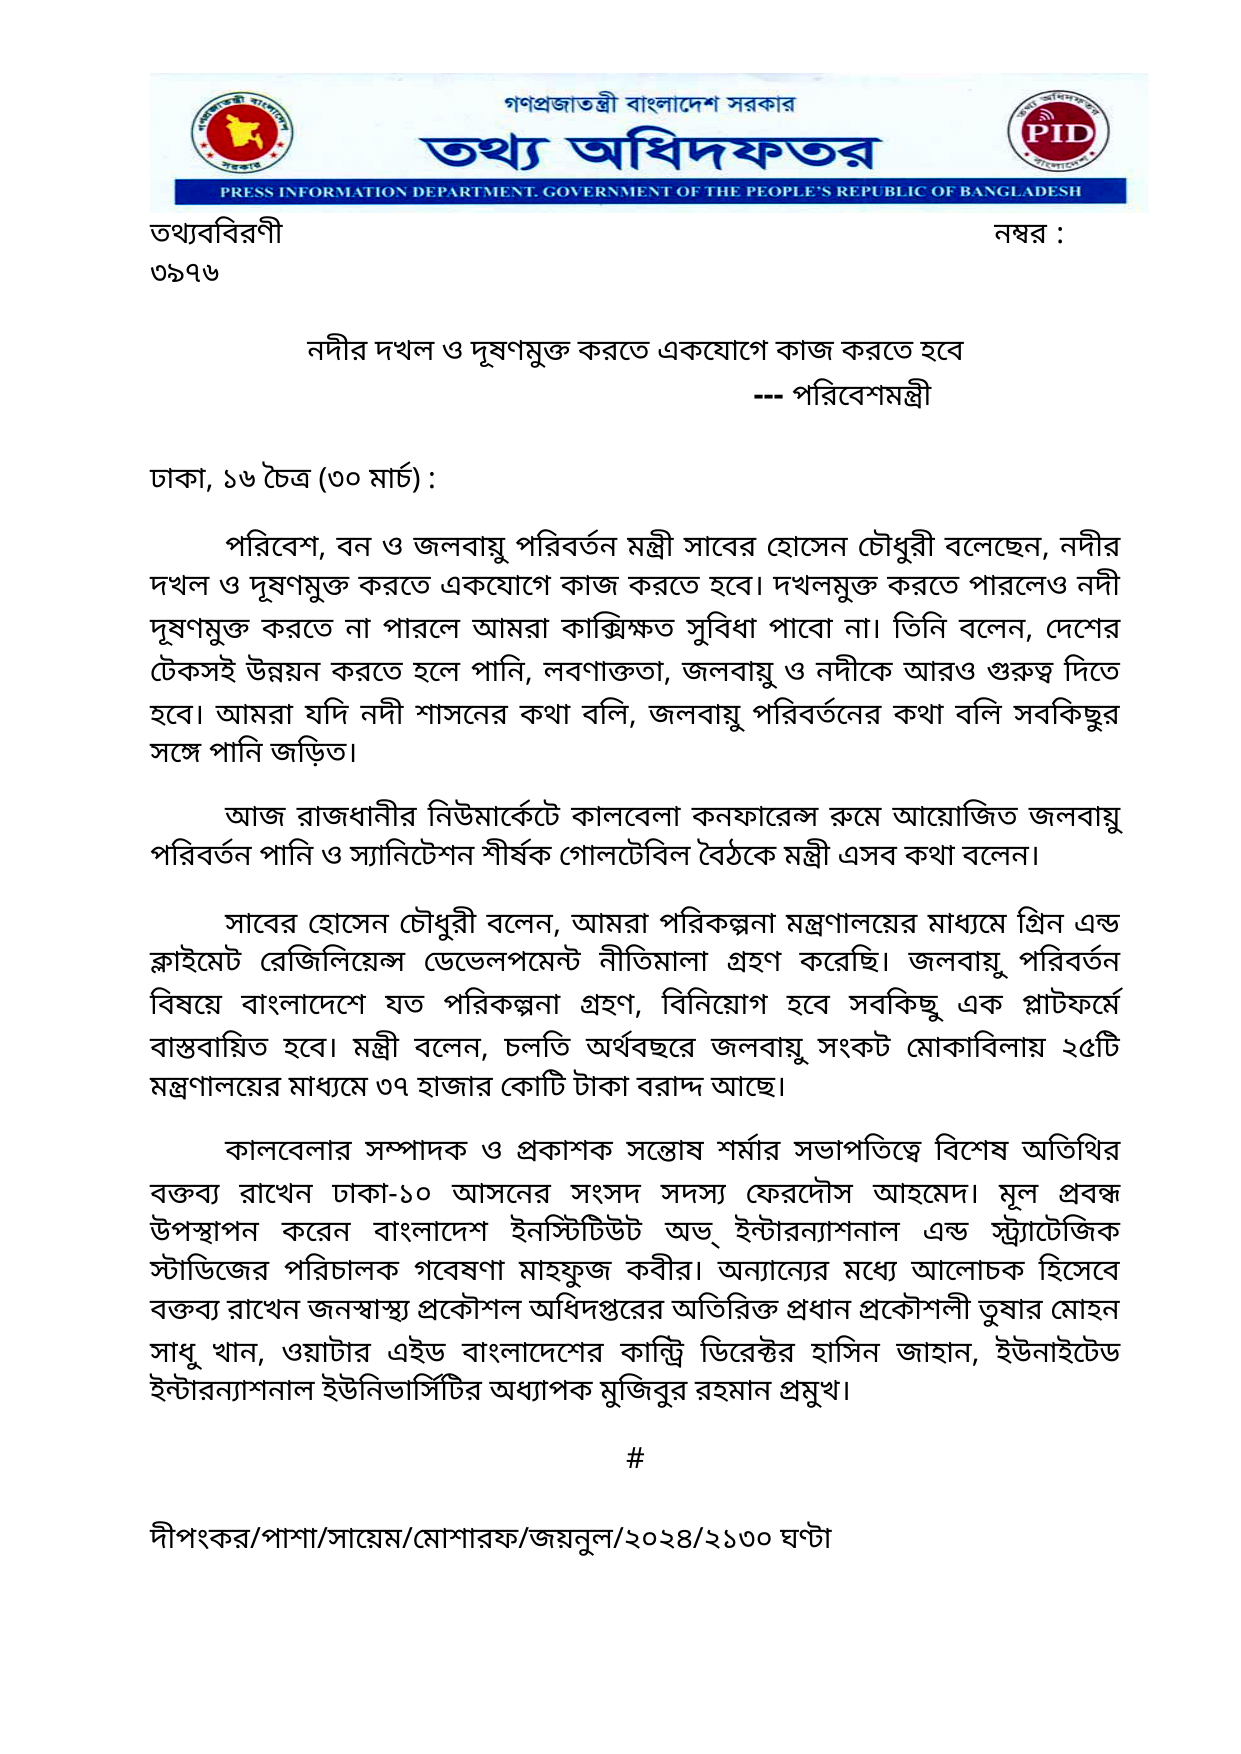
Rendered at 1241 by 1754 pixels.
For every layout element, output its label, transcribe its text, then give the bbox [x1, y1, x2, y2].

text পরিবেশ, বন ও জলবায়ু পরিবর্তন মন্ত্রী সাবের হোসেন চৌধুরী বলেছেন, নদীর দখল ও দূষণমুক্ত করতে একযোগে কাজ করতে হবে। দখলমুক্ত করতে পারলেও নদী দূষণমুক্ত করতে না পারলে আমরা কাক্সিক্ষত সুবিধা পাবো না। তিনি বলেন, দেশের টেকসই উন্নয়ন করতে হলে পানি, লবণাক্ততা, জলবায়ু ও নদীকে আরও গুরুত্ব দিতে হবে। আমরা যদি নদী শাসনের কথা বলি, জলবায়ু পরিবর্তনের কথা বলি সবকিছুর সঙ্গে পানি জড়িত। [150, 525, 1120, 775]
text কালবেলার সম্পাদক ও প্রকাশক সন্তোষ শর্মার সভাপতিত্বে বিশেষ অতিথির বক্তব্য রাখেন ঢাকা-১০ আসনের সংসদ সদস্য ফেরদৌস আহমেদ। মূল প্রবন্ধ উপস্থাপন করেন বাংলাদেশ ইনস্টিটিউট অভ্ ইন্টারন্যাশনাল এন্ড স্ট্র্যাটেজিক স্টাডিজের পরিচালক গবেষণা মাহফুজ কবীর। অন্যান্যের মধ্যে আলোচক হিসেবে বক্তব্য রাখেন জনস্বাস্থ্য প্রকৌশল অধিদপ্তরের অতিরিক্ত প্রধান প্রকৌশলী তুষার মোহন সাধু খান, ওয়াটার এইড বাংলাদেশের কান্ট্রি ডিরেক্টর হাসিন জাহান, ইউনাইটেড ইন্টারন্যাশনাল ইউনিভার্সিটির অধ্যাপক মুজিবুর রহমান প্রমুখ। [150, 1133, 1120, 1413]
text নদীর দখল ও দূষণমুক্ত করতে একযোগে কাজ করতে হবে [150, 334, 1120, 372]
text দীপংকর/পাশা/সায়েম/মোশারফ/জয়নুল/২০২৪/২১৩০ ঘণ্টা [150, 1517, 1120, 1560]
text # [150, 1438, 1120, 1477]
text --- পরিবেশমন্ত্রী [150, 372, 1120, 418]
text সাবের হোসেন চৌধুরী বলেন, আমরা পরিকল্পনা মন্ত্রণালয়ের মাধ্যমে গ্রিন এন্ড ক্লাইমেট রেজিলিয়েন্স ডেভেলপমেন্ট নীতিমালা গ্রহণ করেছি। জলবায়ু পরিবর্তন বিষয়ে বাংলাদেশে যত পরিকল্পনা গ্রহণ, বিনিয়োগ হবে সবকিছু এক প্লাটফর্মে বাস্তবায়িত হবে। মন্ত্রী বলেন, চলতি অর্থবছরে জলবায়ু সংকট মোকাবিলায় ২৫টি মন্ত্রণালয়ের মাধ্যমে ৩৭ হাজার কোটি টাকা বরাদ্দ আছে। [150, 902, 1120, 1108]
text আজ রাজধানীর নিউমার্কেটে কালবেলা কনফারেন্স রুমে আয়োজিত জলবায়ু পরিবর্তন পানি ও স্যানিটেশন শীর্ষক গোলটেবিল বৈঠকে মন্ত্রী এসব কথা বলেন। [150, 800, 1120, 877]
text তথ্যববিরণী নম্বর : ৩৯৭৬ [150, 213, 1120, 294]
text ঢাকা, ১৬ চৈত্র (৩০ মার্চ) : [150, 457, 1120, 500]
